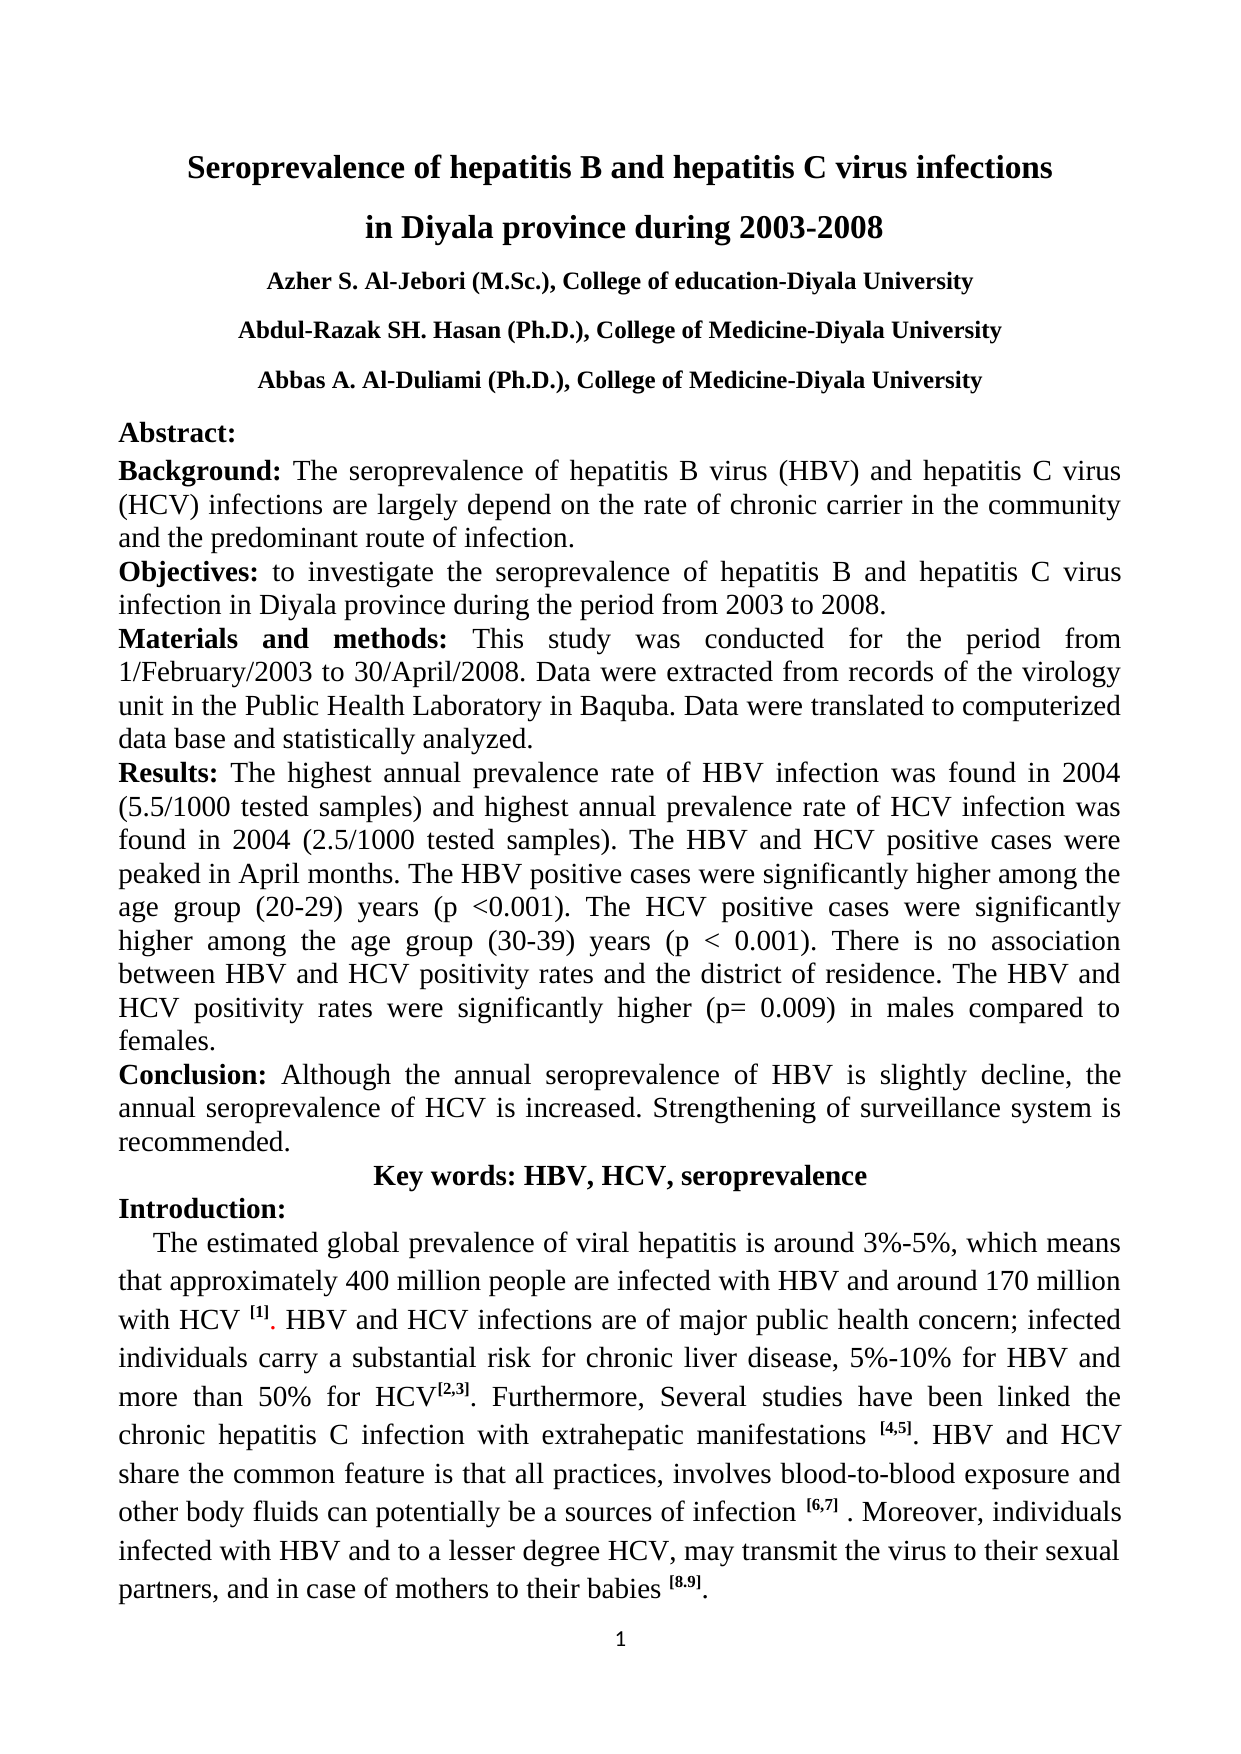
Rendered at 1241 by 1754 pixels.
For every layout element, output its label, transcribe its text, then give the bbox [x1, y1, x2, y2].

text Abbas A. Al-Duliami (Ph.D.), College of Medicine-Diyala University [118, 365, 1122, 394]
text Objectives: to investigate the seroprevalence of hepatitis B and hepatitis C virus infection in Diyala province during the period from 2003 to 2008. [118, 554, 1122, 621]
text Seroprevalence of hepatitis B and hepatitis C virus infections [118, 148, 1122, 186]
text Key words: HBV, HCV, seroprevalence [118, 1158, 1122, 1191]
text Azher S. Al-Jebori (M.Sc.), College of education-Diyala University [118, 266, 1122, 295]
text Abstract: [118, 415, 1122, 448]
text Conclusion: Although the annual seroprevalence of HBV is slightly decline, the annual seroprevalence of HCV is increased. Strengthening of surveillance system is recommended. [118, 1057, 1122, 1158]
text in Diyala province during 2003-2008 [118, 207, 1122, 245]
text Background: The seroprevalence of hepatitis B virus (HBV) and hepatitis C virus (HCV) infections are largely depend on the rate of chronic carrier in the community and the predominant route of infection. [118, 453, 1122, 554]
text Abdul-Razak SH. Hasan (Ph.D.), College of Medicine-Diyala University [118, 316, 1122, 344]
text The estimated global prevalence of viral hepatitis is around 3%-5%, which means that approximately 400 million people are infected with HBV and around 170 million with HCV [1]. HBV and HCV infections are of major public health concern; infected individuals carry a substantial risk for chronic liver disease, 5%-10% for HBV and more than 50% for HCV[2,3]. Furthermore, Several studies have been linked the chronic hepatitis C infection with extrahepatic manifestations [4,5]. HBV and HCV share the common feature is that all practices, involves blood-to-blood exposure and other body fluids can potentially be a sources of infection [6,7] . Moreover, individuals infected with HBV and to a lesser degree HCV, may transmit the virus to their sexual partners, and in case of mothers to their babies [8.9]. [118, 1225, 1122, 1605]
text Materials and methods: This study was conducted for the period from 1/February/2003 to 30/April/2008. Data were extracted from records of the virology unit in the Public Health Laboratory in Baquba. Data were translated to computerized data base and statistically analyzed. [118, 621, 1122, 755]
text Introduction: [118, 1191, 1122, 1225]
text Results: The highest annual prevalence rate of HBV infection was found in 2004 (5.5/1000 tested samples) and highest annual prevalence rate of HCV infection was found in 2004 (2.5/1000 tested samples). The HBV and HCV positive cases were peaked in April months. The HBV positive cases were significantly higher among the age group (20-29) years (p <0.001). The HCV positive cases were significantly higher among the age group (30-39) years (p < 0.001). There is no association between HBV and HCV positivity rates and the district of residence. The HBV and HCV positivity rates were significantly higher (p= 0.009) in males compared to females. [118, 755, 1122, 1057]
